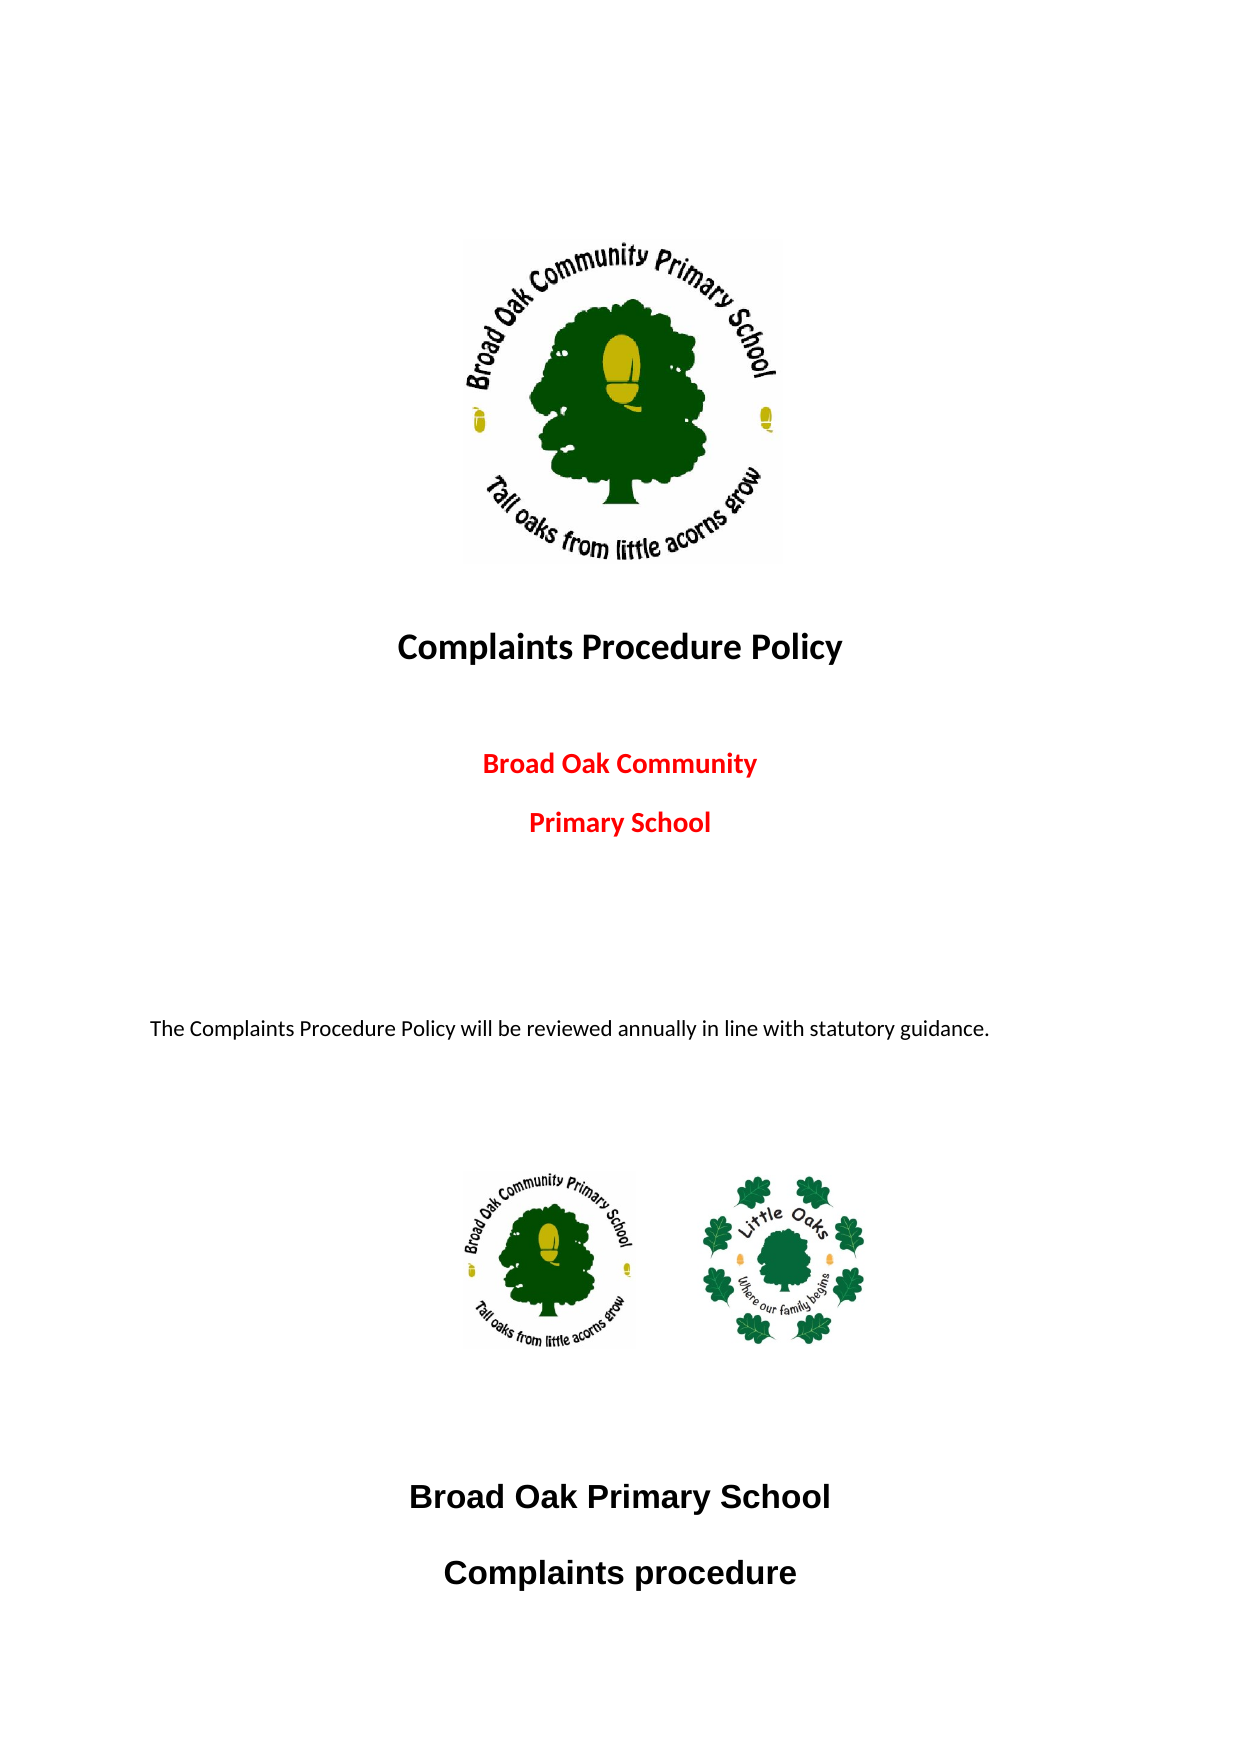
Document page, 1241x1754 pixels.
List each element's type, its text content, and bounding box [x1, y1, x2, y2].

text Primary School [150, 804, 1090, 840]
subtitle Complaints procedure [150, 1553, 1090, 1592]
text Broad Oak Community [150, 745, 1090, 781]
picture [462, 1171, 636, 1349]
subtitle Broad Oak Primary School [150, 1477, 1090, 1516]
picture [462, 239, 783, 564]
picture [697, 1175, 868, 1346]
text The Complaints Procedure Policy will be reviewed annually in line with statutory guidance. [150, 1014, 1090, 1043]
text Complaints Procedure Policy [150, 623, 1090, 669]
